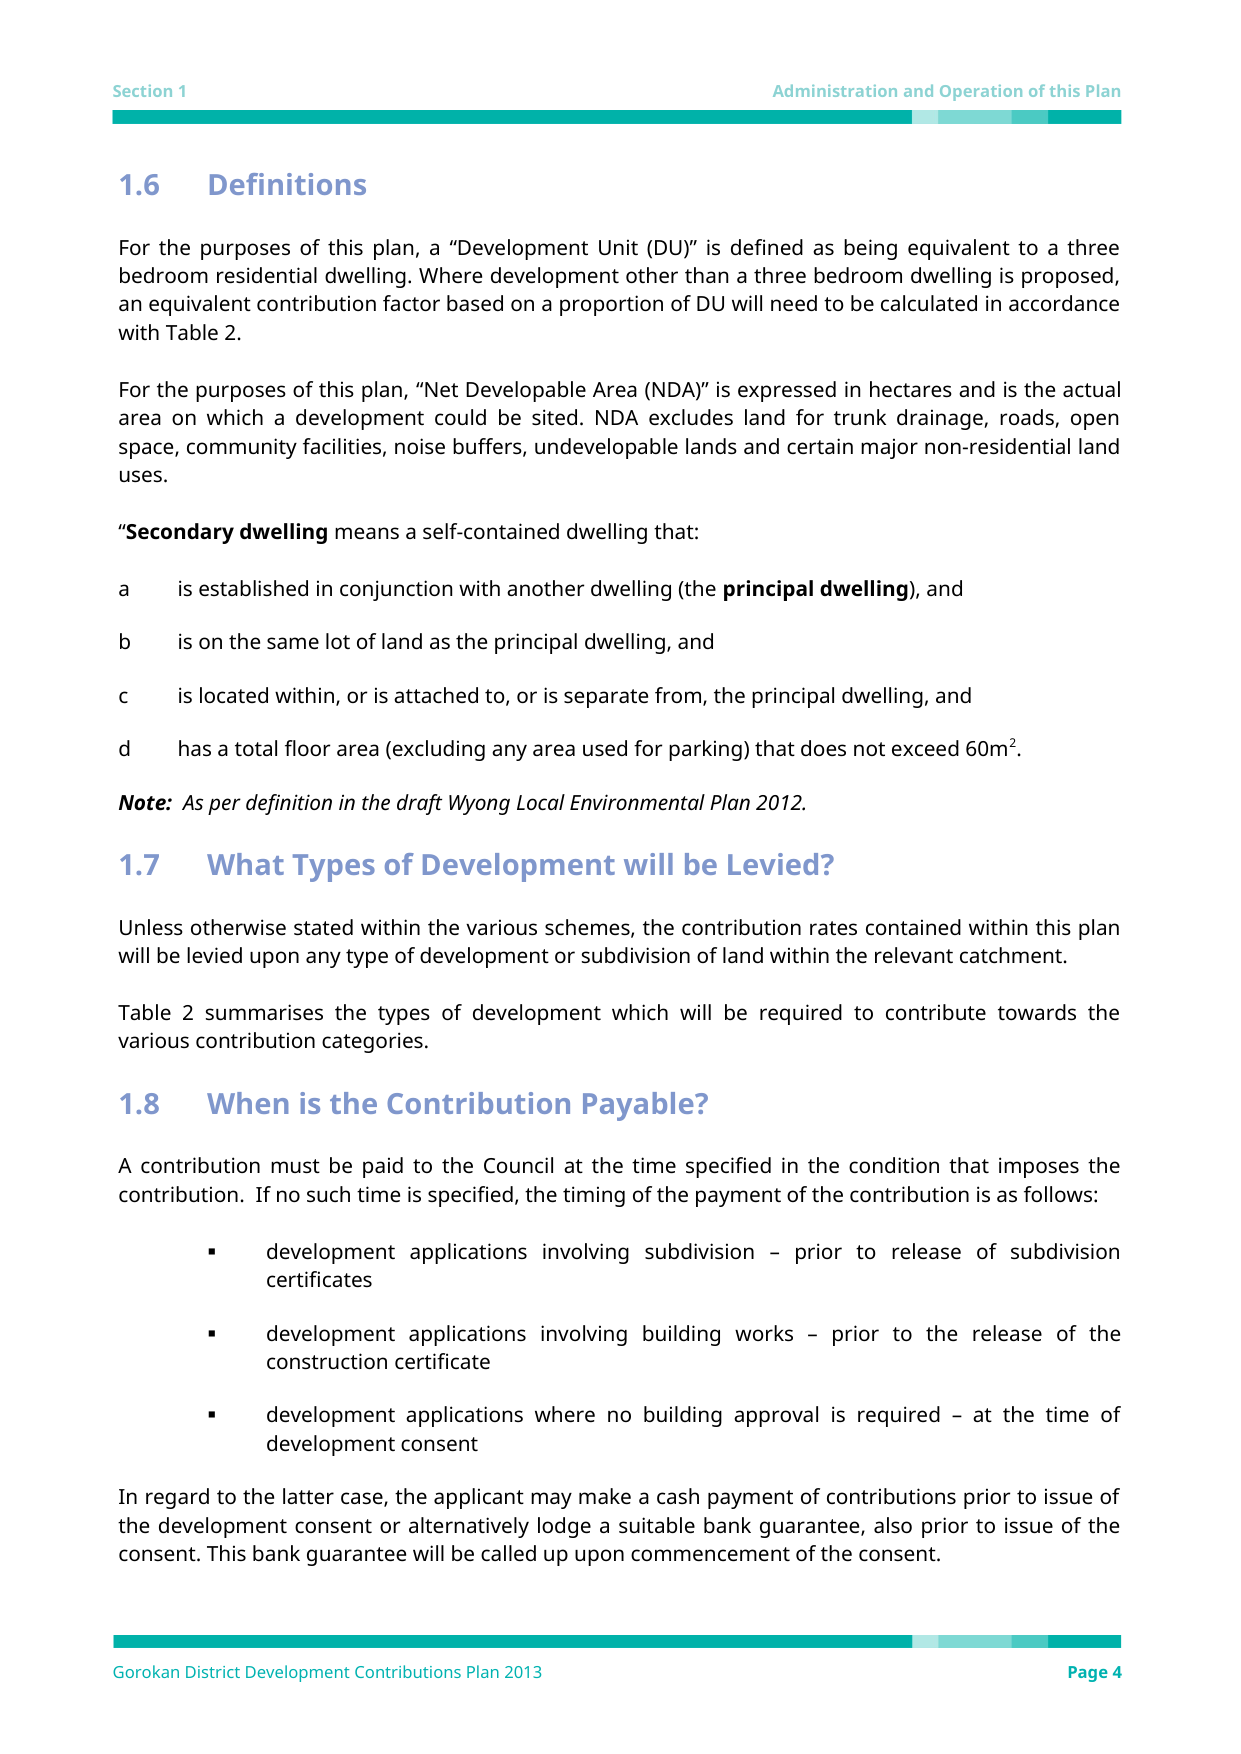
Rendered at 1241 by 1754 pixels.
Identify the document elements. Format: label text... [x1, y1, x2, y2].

list is on the same lot of land as the principal dwelling, and [118, 627, 1122, 656]
text A contribution must be paid to the Council at the time specified in the condition that imposes the contribution. If no such time is specified, the timing of the payment of the contribution is as follows: [118, 1151, 1122, 1208]
text In regard to the latter case, the applicant may make a cash payment of contributions prior to issue of the development consent or alternatively lodge a suitable bank guarantee, also prior to issue of the consent. This bank guarantee will be called up upon commencement of the consent. [118, 1482, 1122, 1568]
subtitle 1.7 What Types of Development will be Levied? [118, 844, 1122, 884]
subtitle 1.8 When is the Contribution Payable? [118, 1083, 1122, 1123]
text For the purposes of this plan, “Net Developable Area (NDA)” is expressed in hectares and is the actual area on which a development could be sited. NDA excludes land for trunk drainage, roads, open space, community facilities, noise buffers, undevelopable lands and certain major non-residential land uses. [118, 375, 1122, 489]
text Table 2 summarises the types of development which will be required to contribute towards the various contribution categories. [118, 998, 1122, 1055]
list is located within, or is attached to, or is separate from, the principal dwelling, and [118, 681, 1122, 709]
text Note: As per definition in the draft Wyong Local Environmental Plan 2012. [118, 788, 1122, 816]
list development applications where no building approval is required – at the time of development consent [207, 1401, 1122, 1457]
list is established in conjunction with another dwelling (the principal dwelling), and [118, 574, 1122, 602]
text For the purposes of this plan, a “Development Unit (DU)” is defined as being equivalent to a three bedroom residential dwelling. Where development other than a three bedroom dwelling is proposed, an equivalent contribution factor based on a proportion of DU will need to be calculated in accordance with Table 2. [118, 233, 1122, 346]
text “Secondary dwelling means a self-contained dwelling that: [118, 517, 1122, 546]
subtitle 1.6 Definitions [118, 164, 1122, 204]
picture [112, 110, 1122, 124]
list has a total floor area (excluding any area used for parking) that does not exceed 60m2. [118, 734, 1122, 763]
picture [113, 1635, 1122, 1648]
list development applications involving subdivision – prior to release of subdivision certificates [207, 1237, 1122, 1294]
list development applications involving building works – prior to the release of the construction certificate [207, 1319, 1122, 1376]
text Unless otherwise stated within the various schemes, the contribution rates contained within this plan will be levied upon any type of development or subdivision of land within the relevant catchment. [118, 913, 1122, 969]
